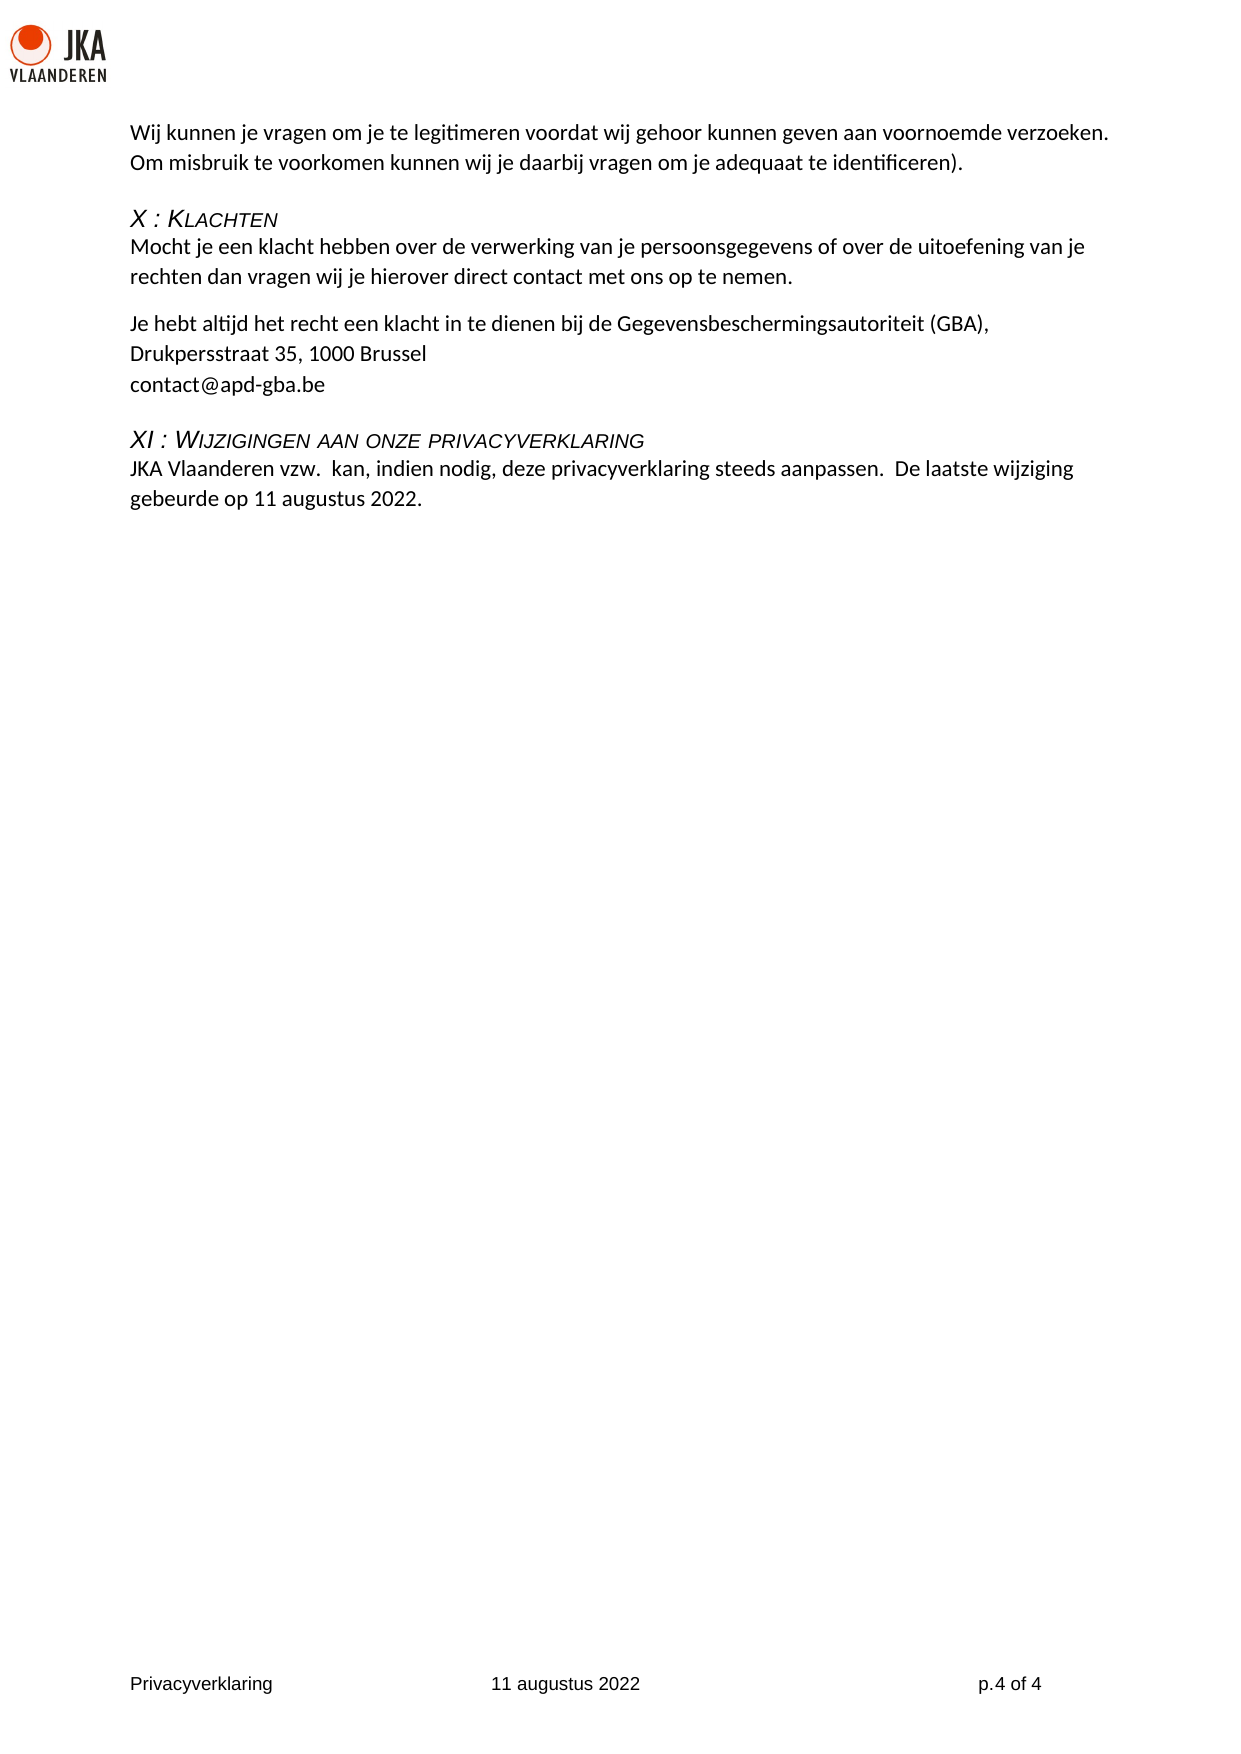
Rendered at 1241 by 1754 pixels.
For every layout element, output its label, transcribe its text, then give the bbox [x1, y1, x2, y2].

picture [4, 21, 112, 88]
text Je hebt altijd het recht een klacht in te dienen bij de Gegevensbeschermingsautoriteit (GBA), Drukpersstraat 35, 1000 Brussel contact@apd-gba.be [130, 309, 1134, 398]
text Wij kunnen je vragen om je te legitimeren voordat wij gehoor kunnen geven aan voornoemde verzoeken. Om misbruik te voorkomen kunnen wij je daarbij vragen om je adequaat te identificeren). [130, 118, 1134, 176]
text JKA Vlaanderen vzw. kan, indien nodig, deze privacyverklaring steeds aanpassen. De laatste wijziging gebeurde op 11 augustus 2022. [130, 454, 1134, 512]
text Mocht je een klacht hebben over de verwerking van je persoonsgegevens of over de uitoefening van je rechten dan vragen wij je hierover direct contact met ons op te nemen. [130, 232, 1134, 291]
subtitle Klachten [130, 203, 1134, 232]
subtitle Wijzigingen aan onze privacyverklaring [130, 425, 1134, 454]
